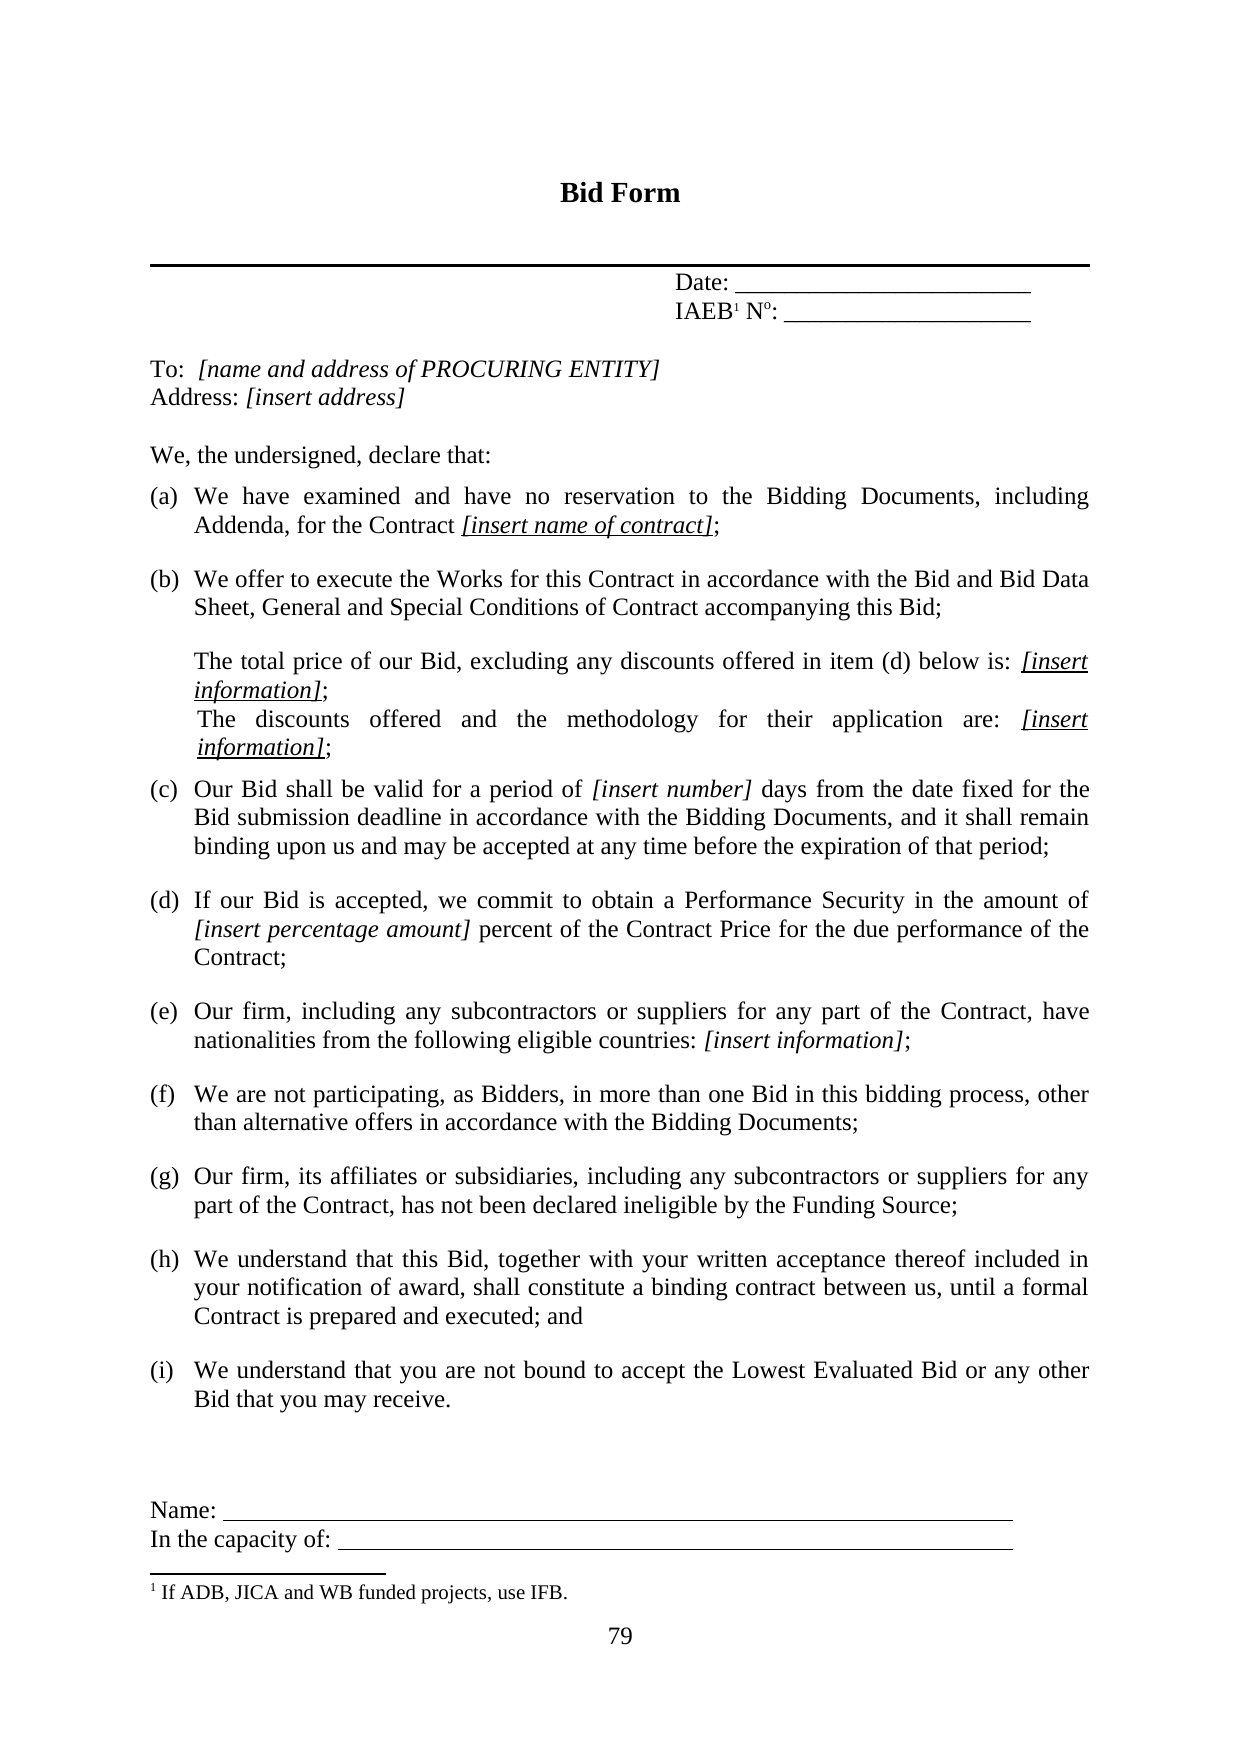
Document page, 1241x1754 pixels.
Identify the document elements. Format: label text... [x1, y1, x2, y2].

list We understand that you are not bound to accept the Lowest Evaluated Bid or any other Bid that you may receive. [150, 1355, 1090, 1412]
subtitle Bid Form [150, 175, 1090, 208]
text IAEB No: [675, 296, 1090, 325]
text Name: [150, 1495, 1090, 1524]
list We offer to execute the Works for this Contract in accordance with the Bid and Bid Data Sheet, General and Special Conditions of Contract accompanying this Bid; [150, 564, 1090, 621]
text The total price of our Bid, excluding any discounts offered in item (d) below is: [insert information]; [194, 646, 1090, 704]
text We, the undersigned, declare that: [150, 440, 1090, 469]
list Our firm, including any subcontractors or suppliers for any part of the Contract, have nationalities from the following eligible countries: [insert information]; [150, 996, 1090, 1054]
list If our Bid is accepted, we commit to obtain a Performance Security in the amount of [insert percentage amount] percent of the Contract Price for the due performance of the Contract; [150, 885, 1090, 971]
list We have examined and have no reservation to the Bidding Documents, including Addenda, for the Contract [insert name of contract]; [150, 481, 1090, 539]
text In the capacity of: [150, 1524, 1090, 1552]
text To: [name and address of PROCURING ENTITY] [150, 354, 1090, 382]
list Our firm, its affiliates or subsidiaries, including any subcontractors or suppliers for any part of the Contract, has not been declared ineligible by the Funding Source; [150, 1161, 1090, 1219]
list We are not participating, as Bidders, in more than one Bid in this bidding process, other than alternative offers in accordance with the Bidding Documents; [150, 1079, 1090, 1136]
text Address: [insert address] [150, 382, 1090, 411]
text Date: [675, 267, 1090, 296]
list Our Bid shall be valid for a period of [insert number] days from the date fixed for the Bid submission deadline in accordance with the Bidding Documents, and it shall remain binding upon us and may be accepted at any time before the expiration of that period; [150, 774, 1090, 860]
list We understand that this Bid, together with your written acceptance thereof included in your notification of award, shall constitute a binding contract between us, until a formal Contract is prepared and executed; and [150, 1244, 1090, 1330]
text The discounts offered and the methodology for their application are: [insert information]; [197, 704, 1090, 761]
